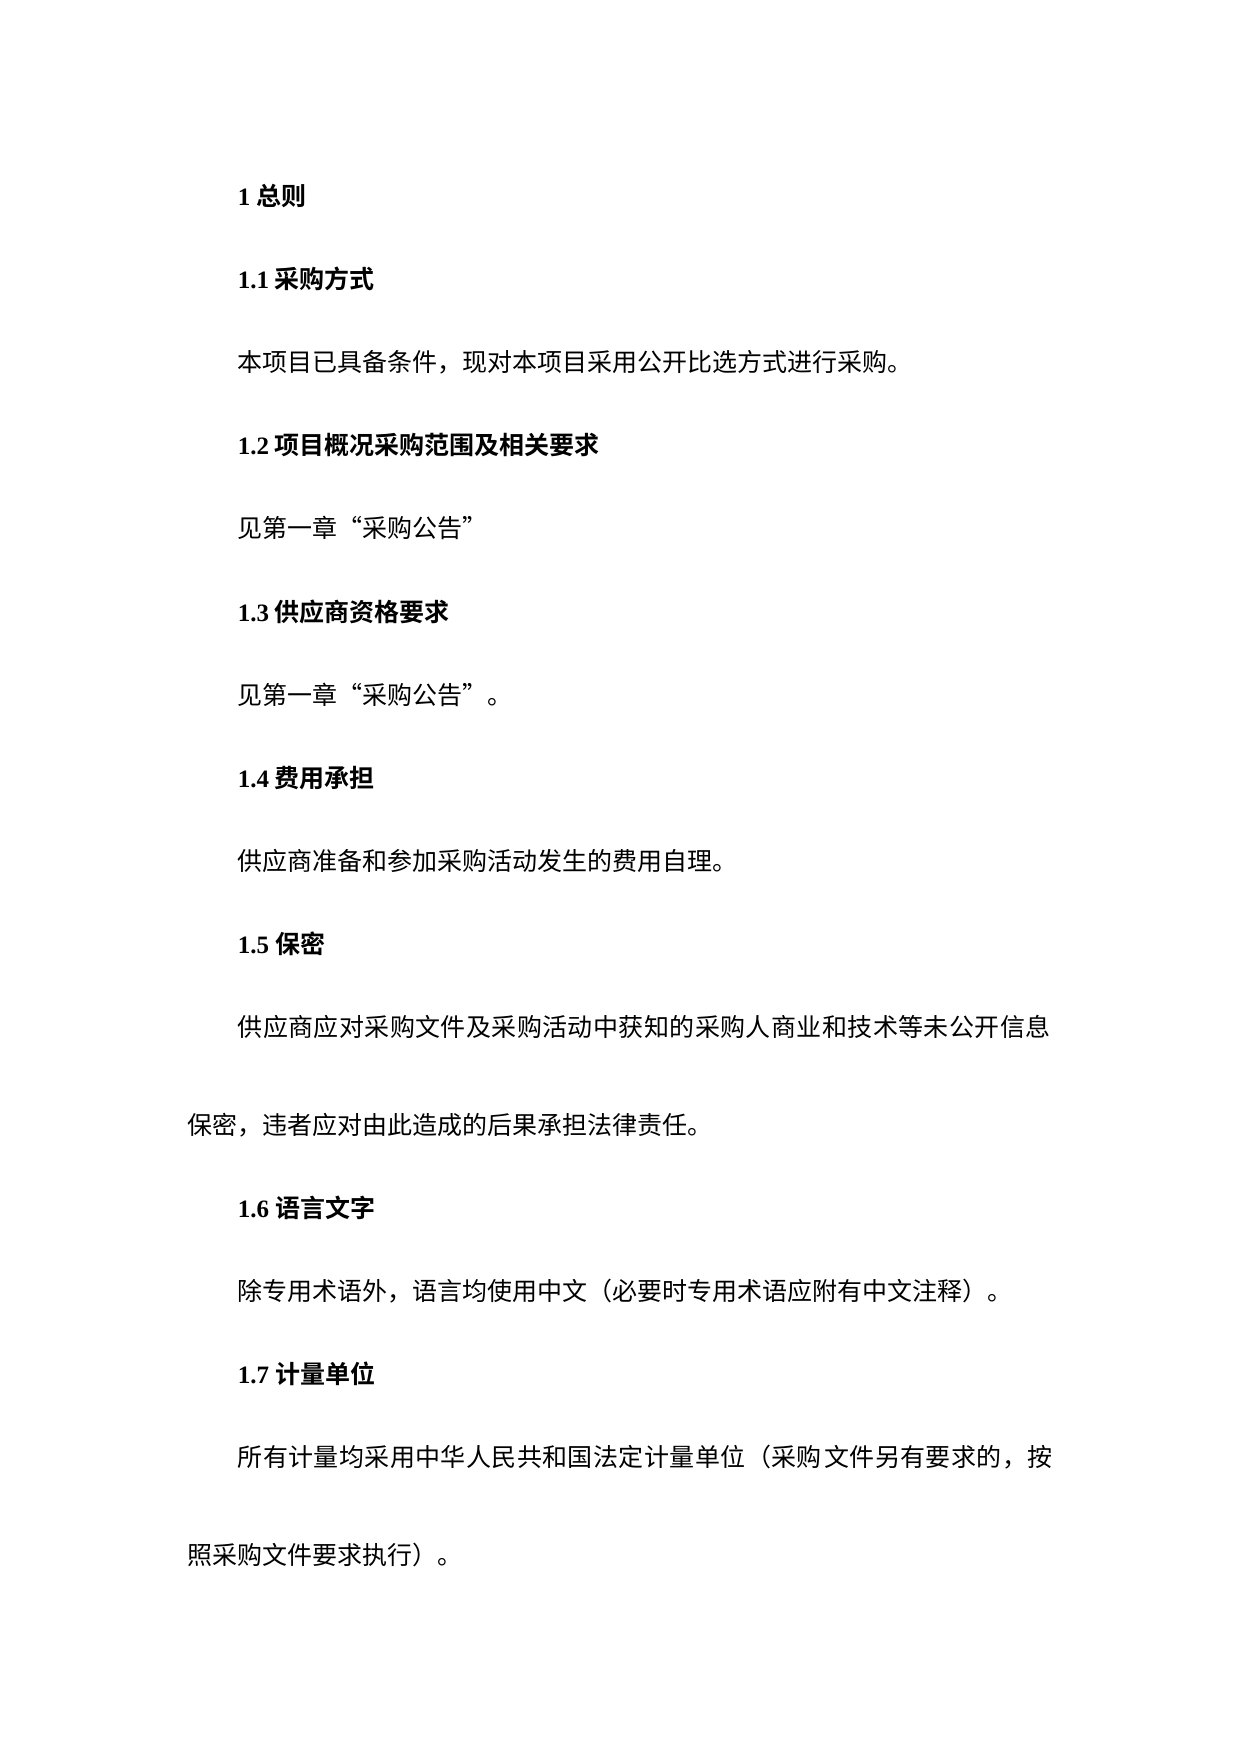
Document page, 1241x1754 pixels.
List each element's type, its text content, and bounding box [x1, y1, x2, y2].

subtitle 1 总则 [187, 162, 1053, 227]
subtitle 1.4费用承担 [187, 744, 1053, 809]
subtitle 1.5 保密 [187, 910, 1053, 975]
subtitle 1.2项目概况采购范围及相关要求 [187, 411, 1053, 476]
subtitle 1.7 计量单位 [187, 1340, 1053, 1405]
text 除专用术语外，语言均使用中文（必要时专用术语应附有中文注释）。 [187, 1257, 1053, 1322]
subtitle 1.6 语言文字 [187, 1174, 1053, 1239]
subtitle 1.3供应商资格要求 [187, 578, 1053, 643]
text 见第一章“采购公告”。 [187, 661, 1053, 726]
text 供应商准备和参加采购活动发生的费用自理。 [187, 827, 1053, 892]
text 所有计量均采用中华人民共和国法定计量单位（采购文件另有要求的，按照采购文件要求执行）。 [187, 1423, 1053, 1586]
text 供应商应对采购文件及采购活动中获知的采购人商业和技术等未公开信息保密，违者应对由此造成的后果承担法律责任。 [187, 993, 1053, 1156]
text 见第一章“采购公告” [187, 494, 1053, 559]
subtitle 1.1采购方式 [187, 245, 1053, 310]
text 本项目已具备条件，现对本项目采用公开比选方式进行采购。 [187, 328, 1053, 393]
